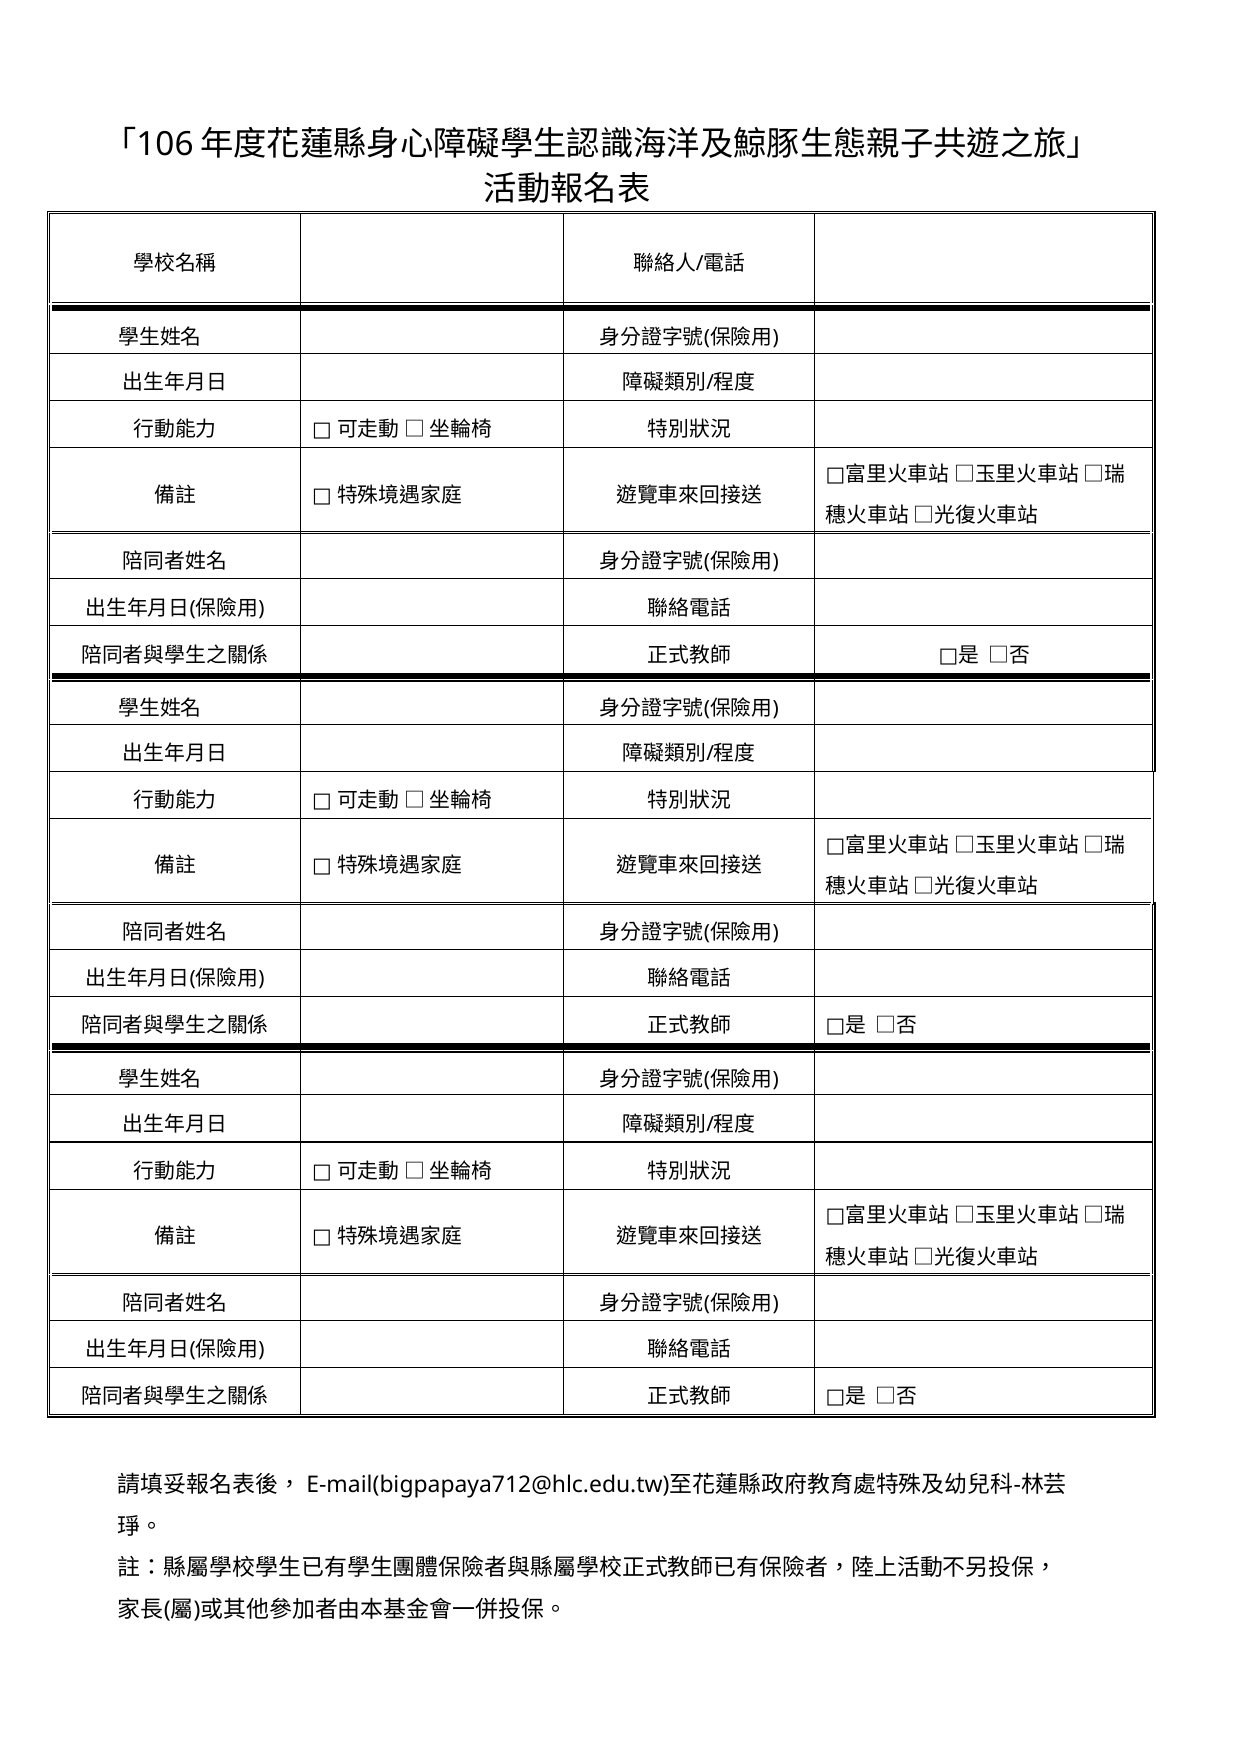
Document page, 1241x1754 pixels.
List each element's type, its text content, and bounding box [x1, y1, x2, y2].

table_cell 障礙類別/程度 [564, 1095, 814, 1141]
text 「106年度花蓮縣身心障礙學生認識海洋及鯨豚生態親子共遊之旅」 [83, 117, 1119, 165]
table_cell □富里火車站 □玉里火車站 □瑞穗火車站 □光復火車站 [815, 1190, 1152, 1273]
table_cell [815, 902, 1153, 949]
table_cell [815, 354, 1152, 400]
table_cell 身分證字號(保險用) [564, 311, 814, 353]
table_cell 聯絡電話 [564, 1321, 814, 1367]
table_cell 學生姓名 [49, 1043, 300, 1094]
table_cell 特別狀況 [564, 772, 814, 818]
table_cell [815, 772, 1153, 818]
table_cell [815, 1321, 1152, 1367]
table_cell 出生年月日(保險用) [50, 1321, 300, 1367]
table_cell [815, 302, 1154, 353]
table_cell 特別狀況 [564, 401, 814, 447]
table_cell [301, 1368, 563, 1414]
text 活動報名表 [14, 165, 1119, 211]
table_cell 學生姓名 [49, 302, 300, 353]
table_cell □是 □否 [815, 1368, 1152, 1414]
table_cell 陪同者與學生之關係 [50, 997, 300, 1043]
table_cell □ 可走動 □ 坐輪椅 [301, 772, 563, 818]
table_cell 陪同者與學生之關係 [50, 1368, 300, 1414]
table_cell □ 特殊境遇家庭 [301, 819, 563, 902]
table_cell [301, 905, 563, 949]
table_cell [301, 354, 563, 400]
table_cell 身分證字號(保險用) [564, 682, 814, 723]
table_cell 陪同者姓名 [49, 1273, 300, 1320]
table_cell 學生姓名 [49, 673, 300, 723]
table_cell [815, 1043, 1154, 1094]
table_cell 陪同者姓名 [49, 902, 300, 949]
table_header [815, 214, 1152, 302]
table_cell [301, 682, 563, 723]
table_header [301, 214, 563, 302]
table_cell 備註 [50, 448, 300, 531]
table_cell [301, 1321, 563, 1367]
table_cell 障礙類別/程度 [564, 725, 814, 771]
table_cell 正式教師 [564, 1368, 814, 1414]
table_cell □ 特殊境遇家庭 [301, 448, 563, 531]
table_cell □是 □否 [815, 626, 1152, 672]
table_header 聯絡人/電話 [564, 214, 814, 302]
table_cell 身分證字號(保險用) [564, 1276, 814, 1320]
table_cell 陪同者姓名 [49, 531, 300, 578]
table_cell 身分證字號(保險用) [564, 1053, 814, 1094]
table_cell 正式教師 [564, 626, 814, 672]
table_cell 遊覽車來回接送 [564, 1190, 814, 1273]
table_cell 聯絡電話 [564, 950, 814, 996]
table_cell 正式教師 [564, 997, 814, 1043]
table_cell 出生年月日 [50, 725, 300, 771]
table_cell 備註 [50, 819, 300, 902]
text 請填妥報名表後， E-mail(bigpapaya712@hlc.edu.tw)至花蓮縣政府教育處特殊及幼兒科-林芸琤。 [118, 1459, 1068, 1542]
table_cell 出生年月日 [50, 354, 300, 400]
table_cell [815, 725, 1152, 771]
table_cell [301, 1053, 563, 1094]
table_cell 備註 [50, 1190, 300, 1273]
table_cell 身分證字號(保險用) [564, 905, 814, 949]
table_cell □ 可走動 □ 坐輪椅 [301, 1143, 563, 1188]
table_cell [301, 725, 563, 771]
table_cell [815, 950, 1152, 996]
text 註：縣屬學校學生已有學生團體保險者與縣屬學校正式教師已有保險者，陸上活動不另投保，家長(屬)或其他參加者由本基金會一併投保。 [118, 1542, 1068, 1626]
table_cell 出生年月日(保險用) [50, 950, 300, 996]
table_cell 行動能力 [50, 401, 300, 447]
table_cell [301, 997, 563, 1043]
table_cell 遊覽車來回接送 [564, 819, 814, 902]
table_cell □是 □否 [815, 997, 1152, 1043]
table_cell [301, 1095, 563, 1141]
table_cell [815, 673, 1154, 723]
table_cell [815, 1095, 1152, 1141]
table_cell [815, 531, 1154, 578]
table_cell 出生年月日(保險用) [50, 579, 300, 625]
table_cell 行動能力 [50, 772, 300, 818]
table_cell [301, 626, 563, 672]
table_cell 出生年月日 [50, 1095, 300, 1141]
table_cell 障礙類別/程度 [564, 354, 814, 400]
table_cell 聯絡電話 [564, 579, 814, 625]
table_cell □ 特殊境遇家庭 [301, 1190, 563, 1273]
table_cell [301, 1276, 563, 1320]
table_cell □富里火車站 □玉里火車站 □瑞穗火車站 □光復火車站 [815, 818, 1153, 902]
table_cell [815, 401, 1152, 447]
table_cell 行動能力 [50, 1143, 300, 1188]
table_cell [815, 1273, 1154, 1320]
table_cell [301, 950, 563, 996]
table_cell [301, 311, 563, 353]
table_cell [815, 579, 1152, 625]
table_header 學校名稱 [50, 214, 300, 302]
table_cell □ 可走動 □ 坐輪椅 [301, 401, 563, 447]
table_cell [815, 1143, 1152, 1188]
table_cell □富里火車站 □玉里火車站 □瑞穗火車站 □光復火車站 [815, 448, 1152, 531]
table_cell [301, 534, 563, 578]
table_cell 遊覽車來回接送 [564, 448, 814, 531]
table_cell [301, 579, 563, 625]
table_cell 身分證字號(保險用) [564, 534, 814, 578]
table_cell 特別狀況 [564, 1143, 814, 1188]
table_cell 陪同者與學生之關係 [50, 626, 300, 672]
